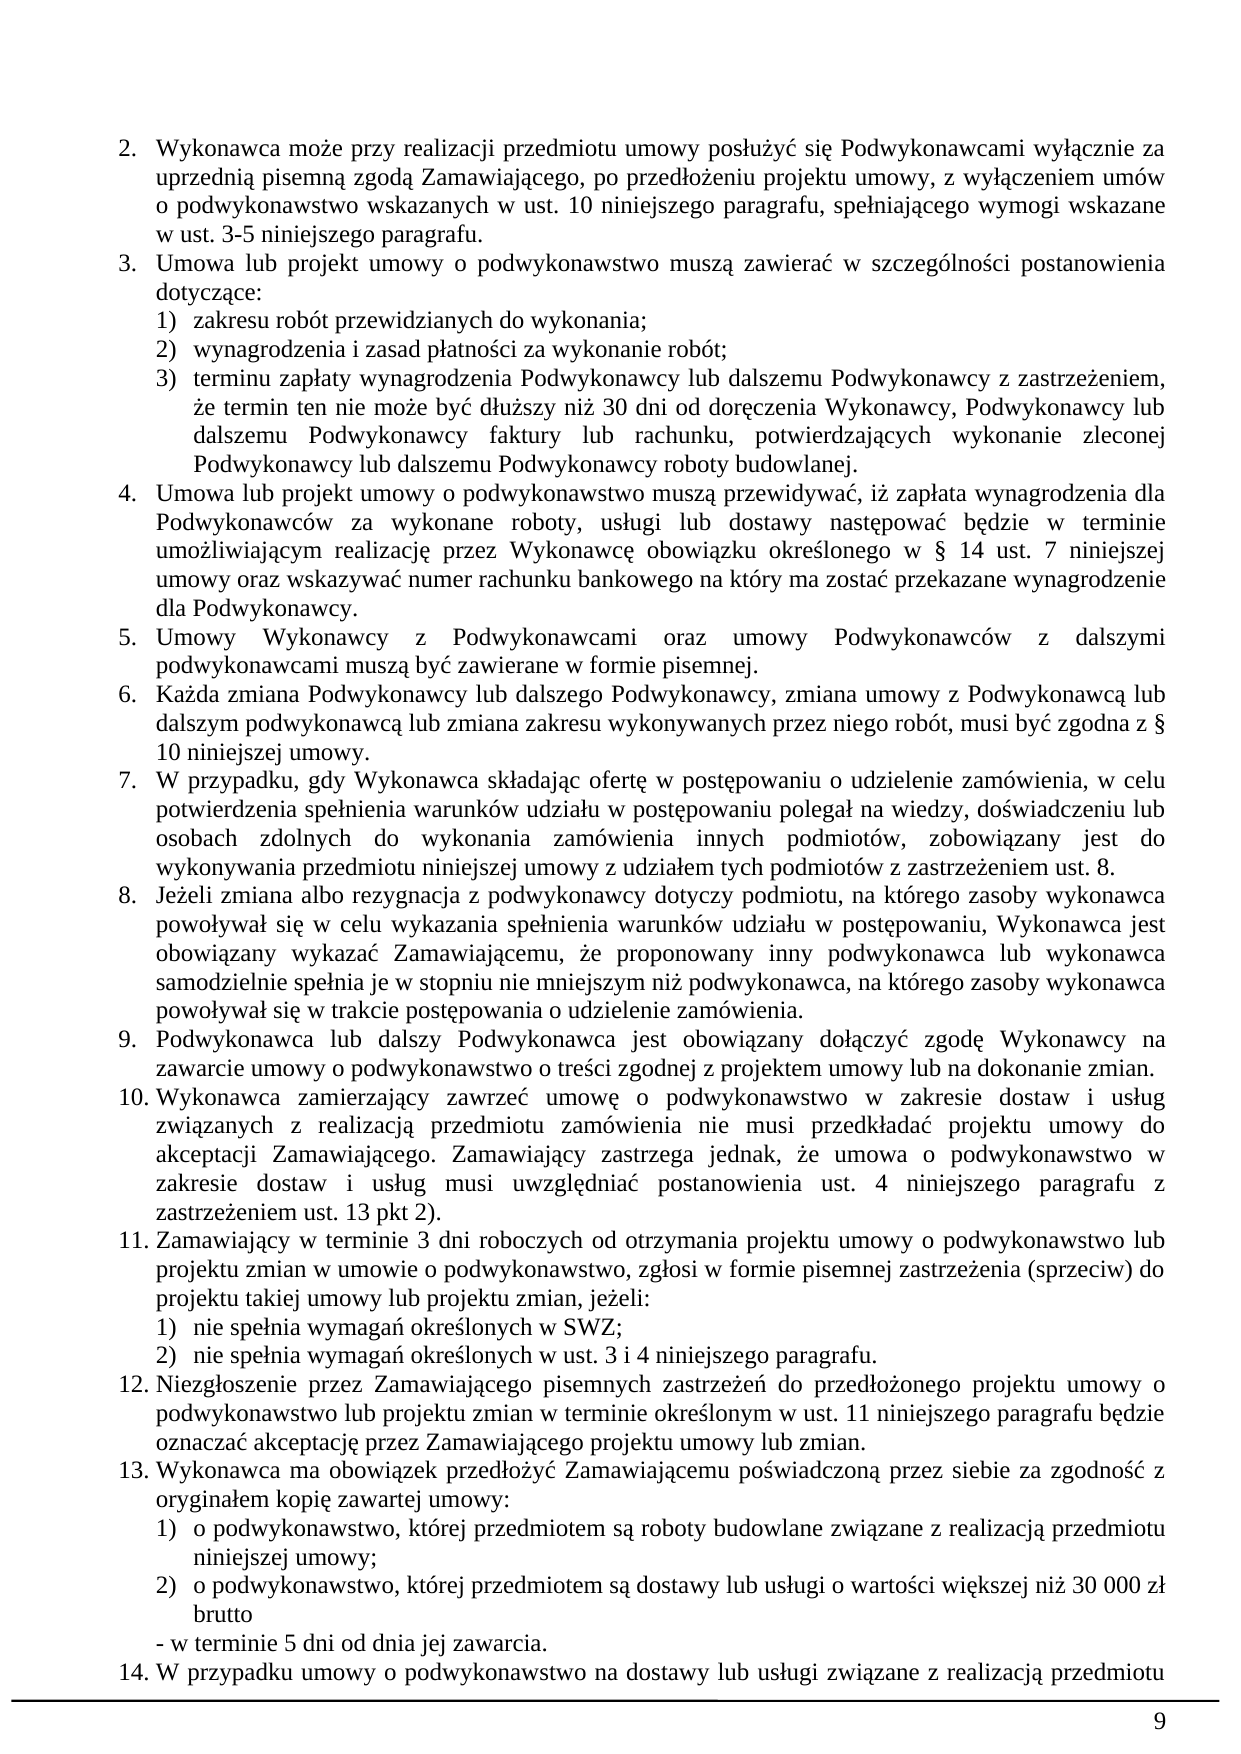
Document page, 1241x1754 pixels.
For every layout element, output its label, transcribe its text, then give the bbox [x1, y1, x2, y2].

list wynagrodzenia i zasad płatności za wykonanie robót; [156, 334, 1166, 363]
text - w terminie 5 dni od dnia jej zawarcia. [156, 1628, 1166, 1657]
list o podwykonawstwo, której przedmiotem są roboty budowlane związane z realizacją przedmiotu niniejszej umowy; [156, 1513, 1166, 1570]
list nie spełnia wymagań określonych w ust. 3 i 4 niniejszego paragrafu. [156, 1340, 1166, 1369]
list Umowa lub projekt umowy o podwykonawstwo muszą zawierać w szczególności postanowienia dotyczące: [118, 248, 1166, 305]
list Niezgłoszenie przez Zamawiającego pisemnych zastrzeżeń do przedłożonego projektu umowy o podwykonawstwo lub projektu zmian w terminie określonym w ust. 11 niniejszego paragrafu będzie oznaczać akceptację przez Zamawiającego projektu umowy lub zmian. [118, 1369, 1166, 1455]
list Wykonawca ma obowiązek przedłożyć Zamawiającemu poświadczoną przez siebie za zgodność z oryginałem kopię zawartej umowy: [118, 1455, 1166, 1513]
list zakresu robót przewidzianych do wykonania; [156, 305, 1166, 334]
list W przypadku, gdy Wykonawca składając ofertę w postępowaniu o udzielenie zamówienia, w celu potwierdzenia spełnienia warunków udziału w postępowaniu polegał na wiedzy, doświadczeniu lub osobach zdolnych do wykonania zamówienia innych podmiotów, zobowiązany jest do wykonywania przedmiotu niniejszej umowy z udziałem tych podmiotów z zastrzeżeniem ust. 8. [118, 765, 1166, 880]
list Wykonawca zamierzający zawrzeć umowę o podwykonawstwo w zakresie dostaw i usług związanych z realizacją przedmiotu zamówienia nie musi przedkładać projektu umowy do akceptacji Zamawiającego. Zamawiający zastrzega jednak, że umowa o podwykonawstwo w zakresie dostaw i usług musi uwzględniać postanowienia ust. 4 niniejszego paragrafu z zastrzeżeniem ust. 13 pkt 2). [118, 1082, 1166, 1225]
list Umowy Wykonawcy z Podwykonawcami oraz umowy Podwykonawców z dalszymi podwykonawcami muszą być zawierane w formie pisemnej. [118, 622, 1166, 679]
list terminu zapłaty wynagrodzenia Podwykonawcy lub dalszemu Podwykonawcy z zastrzeżeniem, że termin ten nie może być dłuższy niż 30 dni od doręczenia Wykonawcy, Podwykonawcy lub dalszemu Podwykonawcy faktury lub rachunku, potwierdzających wykonanie zleconej Podwykonawcy lub dalszemu Podwykonawcy roboty budowlanej. [156, 363, 1166, 478]
list Podwykonawca lub dalszy Podwykonawca jest obowiązany dołączyć zgodę Wykonawcy na zawarcie umowy o podwykonawstwo o treści zgodnej z projektem umowy lub na dokonanie zmian. [118, 1024, 1166, 1082]
list o podwykonawstwo, której przedmiotem są dostawy lub usługi o wartości większej niż 30 000 zł brutto [156, 1570, 1166, 1628]
list Zamawiający w terminie 3 dni roboczych od otrzymania projektu umowy o podwykonawstwo lub projektu zmian w umowie o podwykonawstwo, zgłosi w formie pisemnej zastrzeżenia (sprzeciw) do projektu takiej umowy lub projektu zmian, jeżeli: [118, 1225, 1166, 1312]
list Wykonawca może przy realizacji przedmiotu umowy posłużyć się Podwykonawcami wyłącznie za uprzednią pisemną zgodą Zamawiającego, po przedłożeniu projektu umowy, z wyłączeniem umów o podwykonawstwo wskazanych w ust. 10 niniejszego paragrafu, spełniającego wymogi wskazane w ust. 3-5 niniejszego paragrafu. [118, 133, 1166, 248]
list Każda zmiana Podwykonawcy lub dalszego Podwykonawcy, zmiana umowy z Podwykonawcą lub dalszym podwykonawcą lub zmiana zakresu wykonywanych przez niego robót, musi być zgodna z § 10 niniejszej umowy. [118, 679, 1166, 765]
list Jeżeli zmiana albo rezygnacja z podwykonawcy dotyczy podmiotu, na którego zasoby wykonawca powoływał się w celu wykazania spełnienia warunków udziału w postępowaniu, Wykonawca jest obowiązany wykazać Zamawiającemu, że proponowany inny podwykonawca lub wykonawca samodzielnie spełnia je w stopniu nie mniejszym niż podwykonawca, na którego zasoby wykonawca powoływał się w trakcie postępowania o udzielenie zamówienia. [118, 880, 1166, 1024]
list nie spełnia wymagań określonych w SWZ; [156, 1312, 1166, 1340]
list Umowa lub projekt umowy o podwykonawstwo muszą przewidywać, iż zapłata wynagrodzenia dla Podwykonawców za wykonane roboty, usługi lub dostawy następować będzie w terminie umożliwiającym realizację przez Wykonawcę obowiązku określonego w § 14 ust. 7 niniejszej umowy oraz wskazywać numer rachunku bankowego na który ma zostać przekazane wynagrodzenie dla Podwykonawcy. [118, 478, 1166, 622]
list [118, 1657, 1166, 1685]
